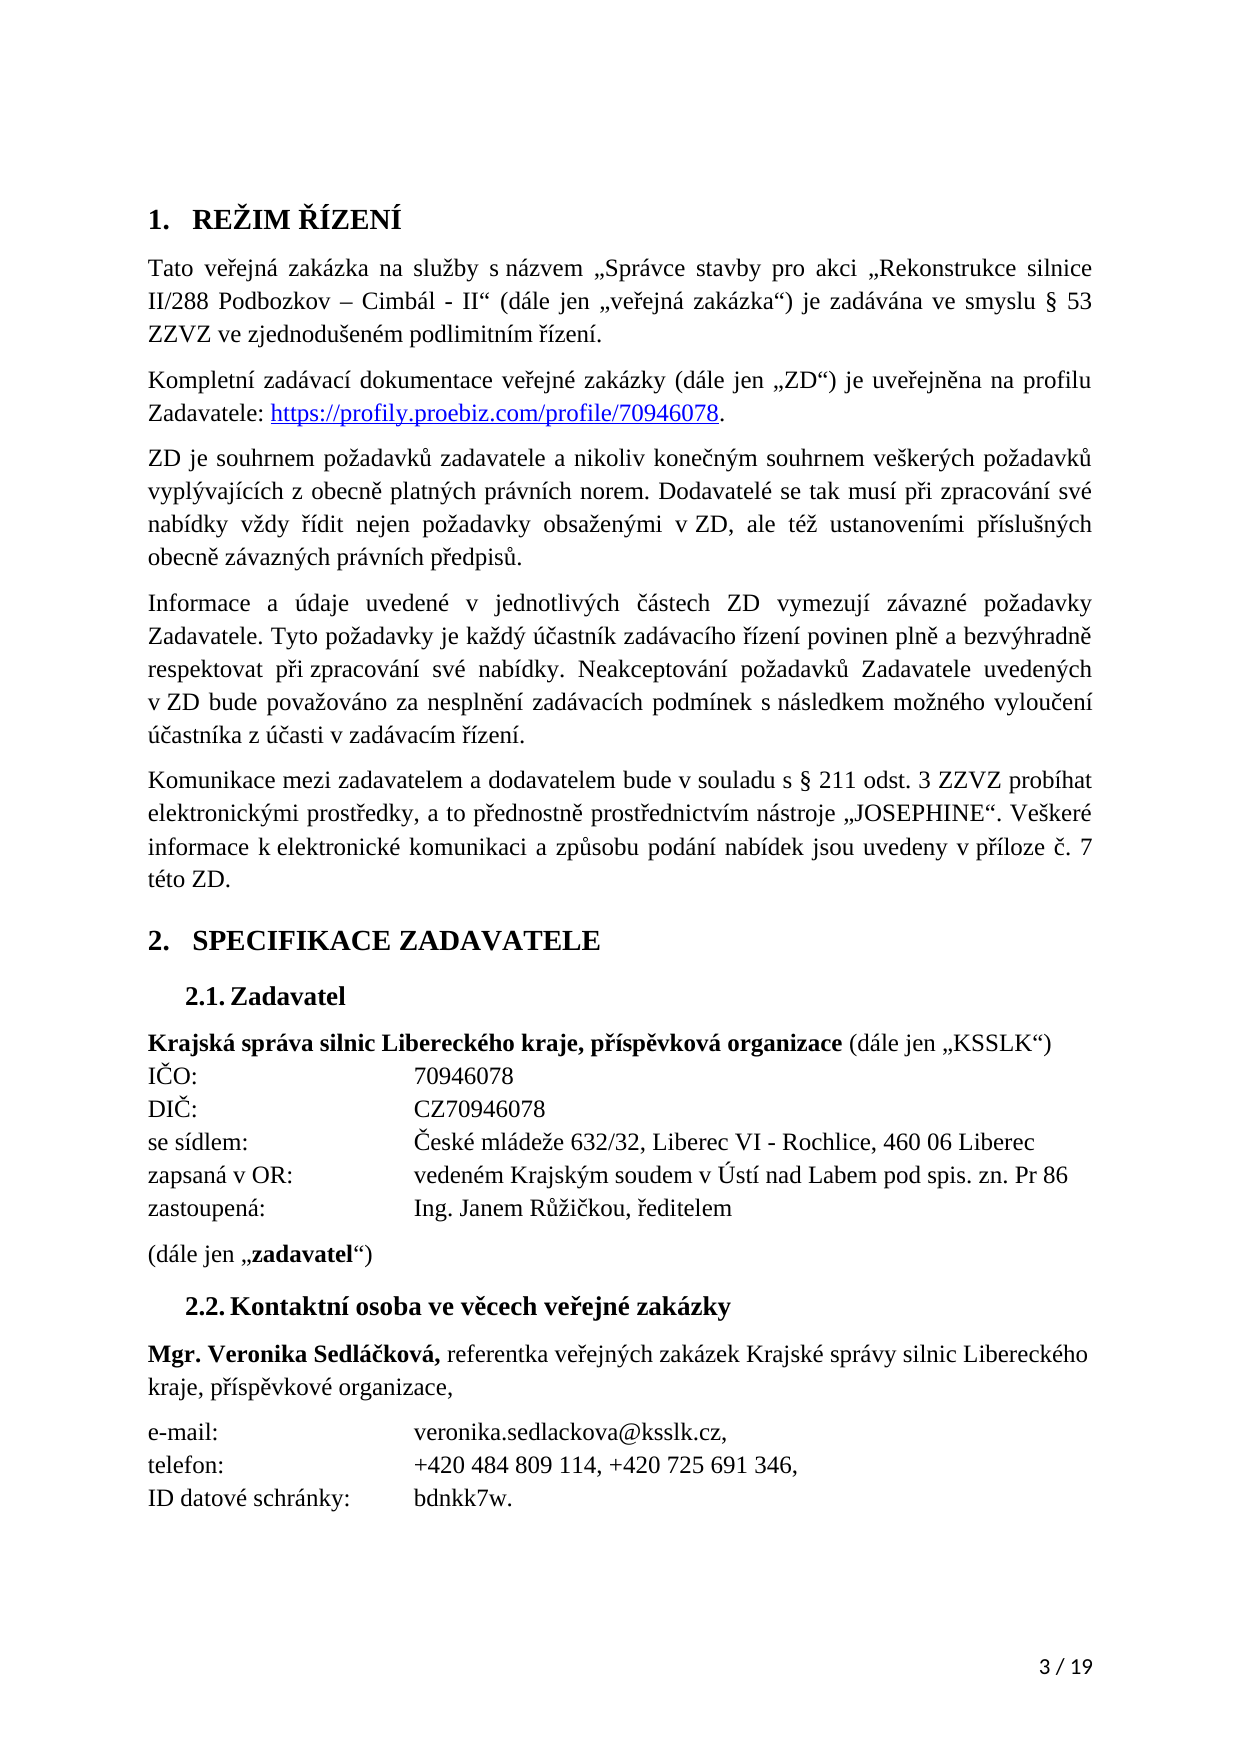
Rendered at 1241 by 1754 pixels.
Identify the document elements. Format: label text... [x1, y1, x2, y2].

text ID datové schránky: bdnkk7w. [148, 1483, 1093, 1512]
text DIČ: CZ70946078 [148, 1094, 1093, 1123]
text (dále jen „zadavatel“) [148, 1239, 1093, 1267]
text Mgr. Veronika Sedláčková, referentka veřejných zakázek Krajské správy silnic Libereckého kraje, příspěvkové organizace, [148, 1339, 1093, 1401]
subtitle Zadavatel [185, 980, 1093, 1011]
text telefon: +420 484 809 114, +420 725 691 346, [148, 1450, 1093, 1479]
text Kompletní zadávací dokumentace veřejné zakázky (dále jen „ZD“) je uveřejněna na profilu Zadavatele: https://profily.proebiz.com/profile/70946078. [148, 365, 1093, 427]
text se sídlem: České mládeže 632/32, Liberec VI - Rochlice, 460 06 Liberec [148, 1127, 1093, 1156]
text Informace a údaje uvedené v jednotlivých částech ZD vymezují závazné požadavky Zadavatele. Tyto požadavky je každý účastník zadávacího řízení povinen plně a bezvýhradně respektovat při zpracování své nabídky. Neakceptování požadavků Zadavatele uvedených v ZD bude považováno za nesplnění zadávacích podmínek s následkem možného vyloučení účastníka z účasti v zadávacím řízení. [148, 588, 1093, 749]
text e-mail: veronika.sedlackova@ksslk.cz, [148, 1417, 1093, 1446]
text Tato veřejná zakázka na služby s názvem „Správce stavby pro akci „Rekonstrukce silnice II/288 Podbozkov – Cimbál - II“ (dále jen „veřejná zakázka“) je zadávána ve smyslu § 53 ZZVZ ve zjednodušeném podlimitním řízení. [148, 253, 1093, 348]
subtitle REŽIM ŘÍZENÍ [148, 202, 1093, 236]
text ZD je souhrnem požadavků zadavatele a nikoliv konečným souhrnem veškerých požadavků vyplývajících z obecně platných právních norem. Dodavatelé se tak musí při zpracování své nabídky vždy řídit nejen požadavky obsaženými v ZD, ale též ustanoveními příslušných obecně závazných právních předpisů. [148, 443, 1093, 571]
text IČO: 70946078 [148, 1061, 1093, 1090]
text Krajská správa silnic Libereckého kraje, příspěvková organizace (dále jen „KSSLK“) [148, 1028, 1093, 1057]
text Komunikace mezi zadavatelem a dodavatelem bude v souladu s § 211 odst. 3 ZZVZ probíhat elektronickými prostředky, a to přednostně prostřednictvím nástroje „JOSEPHINE“. Veškeré informace k elektronické komunikaci a způsobu podání nabídek jsou uvedeny v příloze č. 7 této ZD. [148, 766, 1093, 893]
subtitle Kontaktní osoba ve věcech veřejné zakázky [185, 1291, 1093, 1322]
text zapsaná v OR: vedeném Krajským soudem v Ústí nad Labem pod spis. zn. Pr 86 [148, 1160, 1093, 1189]
subtitle SPECIFIKACE ZADAVATELE [148, 923, 1093, 956]
text zastoupená: Ing. Janem Růžičkou, ředitelem [148, 1193, 1093, 1222]
